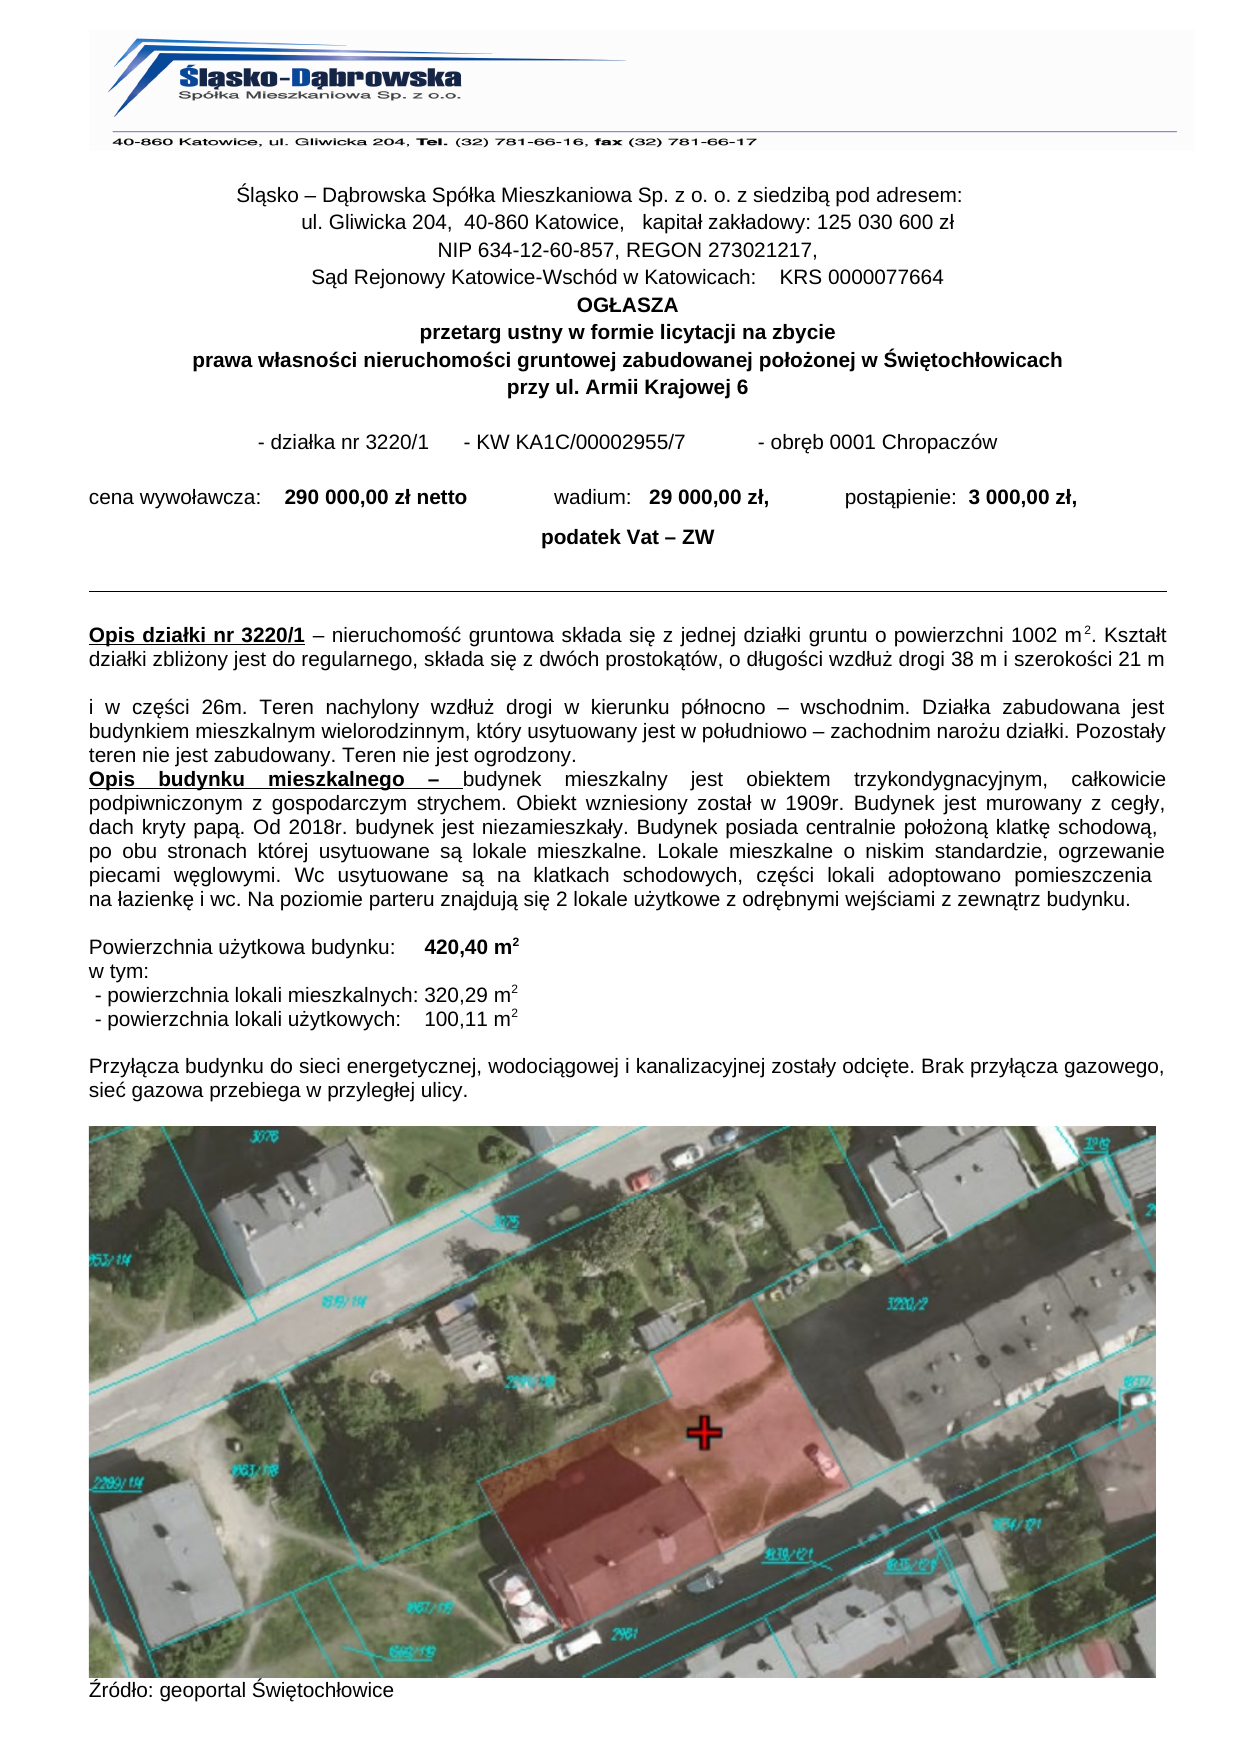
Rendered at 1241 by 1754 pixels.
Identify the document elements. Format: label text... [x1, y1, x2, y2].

text Śląsko – Dąbrowska Spółka Mieszkaniowa Sp. z o. o. z siedzibą pod adresem: [236, 182, 1167, 206]
text ul. Gliwicka 204, 40-860 Katowice, kapitał zakładowy: 125 030 600 zł [89, 210, 1167, 234]
list w tym: [89, 958, 1167, 982]
picture [88, 1126, 1156, 1678]
text prawa własności nieruchomości gruntowej zabudowanej położonej w Świętochłowicach przy ul. Armii Krajowej 6 [89, 347, 1167, 399]
list Opis działki nr 3220/1 – nieruchomość gruntowa składa się z jednej działki gruntu o powierzchni 1002 m2. Kształt działki zbliżony jest do regularnego, składa się z dwóch prostokątów, o długości wzdłuż drogi 38 m i szerokości 21 m i w części 26m. Teren nachylony wzdłuż drogi w kierunku północno – wschodnim. Działka zabudowana jest budynkiem mieszkalnym wielorodzinnym, który usytuowany jest w południowo – zachodnim narożu działki. Pozostały teren nie jest zabudowany. Teren nie jest ogrodzony. [89, 623, 1167, 767]
list - powierzchnia lokali użytkowych: 100,11 m2 [89, 1006, 1167, 1030]
text podatek Vat – ZW [89, 525, 1167, 549]
text Sąd Rejonowy Katowice-Wschód w Katowicach: KRS 0000077664 [89, 265, 1167, 289]
text przetarg ustny w formie licytacji na zbycie [89, 320, 1167, 344]
list Powierzchnia użytkowa budynku: 420,40 m2 [89, 934, 1167, 958]
list Opis budynku mieszkalnego – budynek mieszkalny jest obiektem trzykondygnacyjnym, całkowicie podpiwniczonym z gospodarczym strychem. Obiekt wzniesiony został w 1909r. Budynek jest murowany z cegły, dach kryty papą. Od 2018r. budynek jest niezamieszkały. Budynek posiada centralnie położoną klatkę schodową, po obu stronach której usytuowane są lokale mieszkalne. Lokale mieszkalne o niskim standardzie, ogrzewanie piecami węglowymi. Wc usytuowane są na klatkach schodowych, części lokali adoptowano pomieszczenia na łazienkę i wc. Na poziomie parteru znajdują się 2 lokale użytkowe z odrębnymi wejściami z zewnątrz budynku. [89, 767, 1167, 911]
list Źródło: geoportal Świętochłowice [89, 1678, 1167, 1702]
text OGŁASZA [89, 292, 1167, 316]
list Przyłącza budynku do sieci energetycznej, wodociągowej i kanalizacyjnej zostały odcięte. Brak przyłącza gazowego, sieć gazowa przebiega w przyległej ulicy. [89, 1054, 1167, 1102]
text - działka nr 3220/1 - KW KA1C/00002955/7 - obręb 0001 Chropaczów [89, 430, 1167, 454]
picture [88, 29, 1196, 151]
text cena wywoławcza: 290 000,00 zł netto wadium: 29 000,00 zł, postąpienie: 3 000,00 zł, [89, 485, 1167, 509]
text NIP 634-12-60-857, REGON 273021217, [89, 237, 1167, 261]
list - powierzchnia lokali mieszkalnych: 320,29 m2 [89, 982, 1167, 1006]
